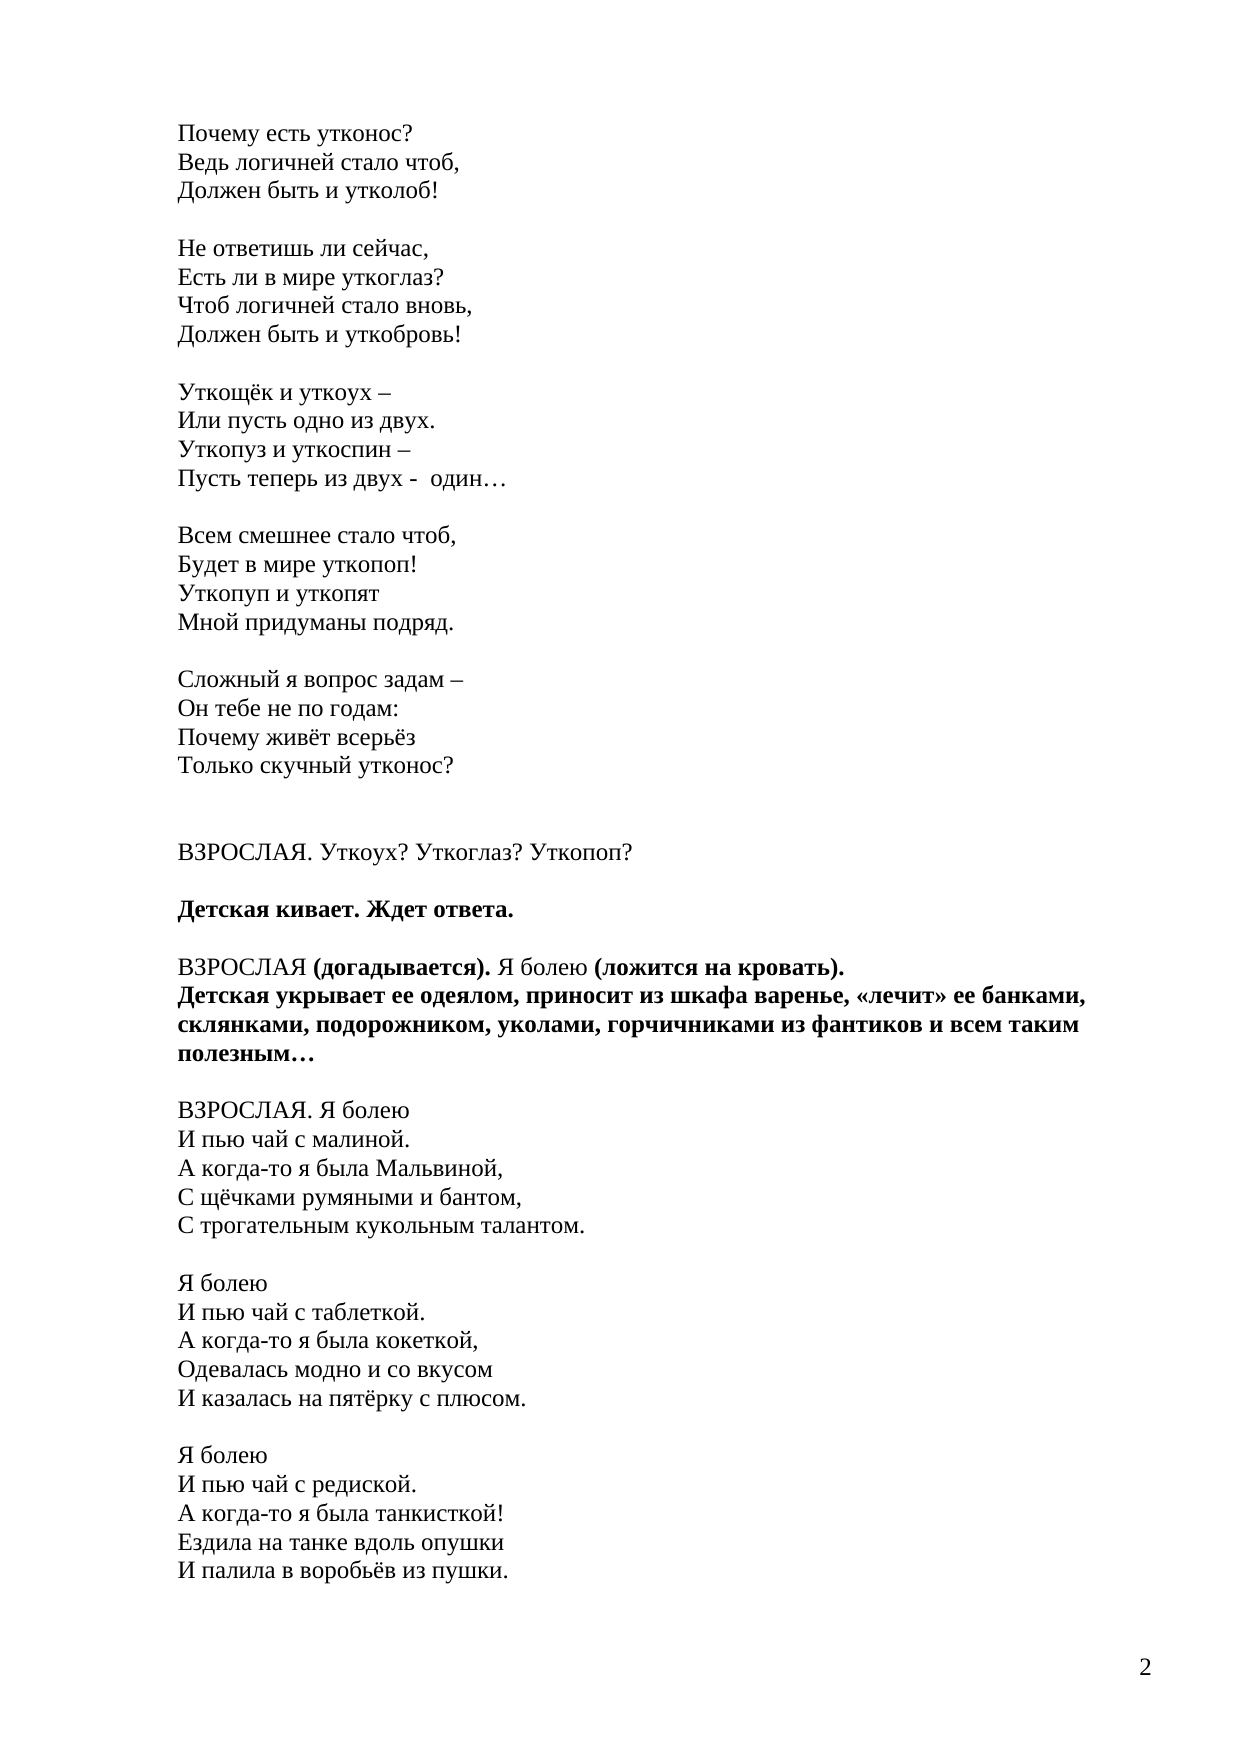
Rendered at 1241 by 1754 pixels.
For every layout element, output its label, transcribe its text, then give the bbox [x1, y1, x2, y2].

text Будет в мире уткопоп! [177, 549, 1152, 578]
text Детская укрывает ее одеялом, приносит из шкафа варенье, «лечит» ее банками, склянками, подорожником, уколами, горчичниками из фантиков и всем таким полезным… [177, 981, 1152, 1067]
text Почему живёт всерьёз [177, 722, 1152, 751]
text ВЗРОСЛАЯ. Я болею [177, 1096, 1152, 1124]
text Должен быть и утколоб! [177, 176, 1152, 204]
text Ездила на танке вдоль опушки [177, 1527, 1152, 1556]
text Чтоб логичней стало вновь, [177, 291, 1152, 319]
text С трогательным кукольным талантом. [177, 1211, 1152, 1239]
text Я болею [177, 1268, 1152, 1297]
text ВЗРОСЛАЯ (догадывается). Я болею (ложится на кровать). [177, 952, 1152, 981]
text Он тебе не по годам: [177, 693, 1152, 722]
text Не ответишь ли сейчас, [177, 233, 1152, 262]
text И пью чай с малиной. [177, 1124, 1152, 1153]
text Пусть теперь из двух - один… [177, 463, 1152, 492]
text Уткопуп и уткопят [177, 578, 1152, 607]
text И пью чай с редиской. [177, 1469, 1152, 1498]
text Должен быть и уткобровь! [177, 319, 1152, 348]
text Уткощёк и уткоух – [177, 377, 1152, 406]
text Мной придуманы подряд. [177, 607, 1152, 636]
text И казалась на пятёрку с плюсом. [177, 1383, 1152, 1412]
text С щёчками румяными и бантом, [177, 1182, 1152, 1211]
text А когда-то я была Мальвиной, [177, 1153, 1152, 1182]
text Сложный я вопрос задам – [177, 664, 1152, 693]
text И пью чай с таблеткой. [177, 1297, 1152, 1326]
text ВЗРОСЛАЯ. Уткоух? Уткоглаз? Уткопоп? [177, 837, 1152, 866]
text Почему есть утконос? [177, 118, 1152, 147]
text И палила в воробьёв из пушки. [177, 1556, 1152, 1584]
text Или пусть одно из двух. [177, 406, 1152, 434]
text Уткопуз и уткоспин – [177, 434, 1152, 463]
text Только скучный утконос? [177, 751, 1152, 779]
text Есть ли в мире уткоглаз? [177, 262, 1152, 291]
text Я болею [177, 1441, 1152, 1469]
text Детская кивает. Ждет ответа. [177, 894, 1152, 923]
text Одевалась модно и со вкусом [177, 1354, 1152, 1383]
text А когда-то я была танкисткой! [177, 1498, 1152, 1527]
text А когда-то я была кокеткой, [177, 1326, 1152, 1354]
text Ведь логичней стало чтоб, [177, 147, 1152, 176]
text Всем смешнее стало чтоб, [177, 521, 1152, 549]
